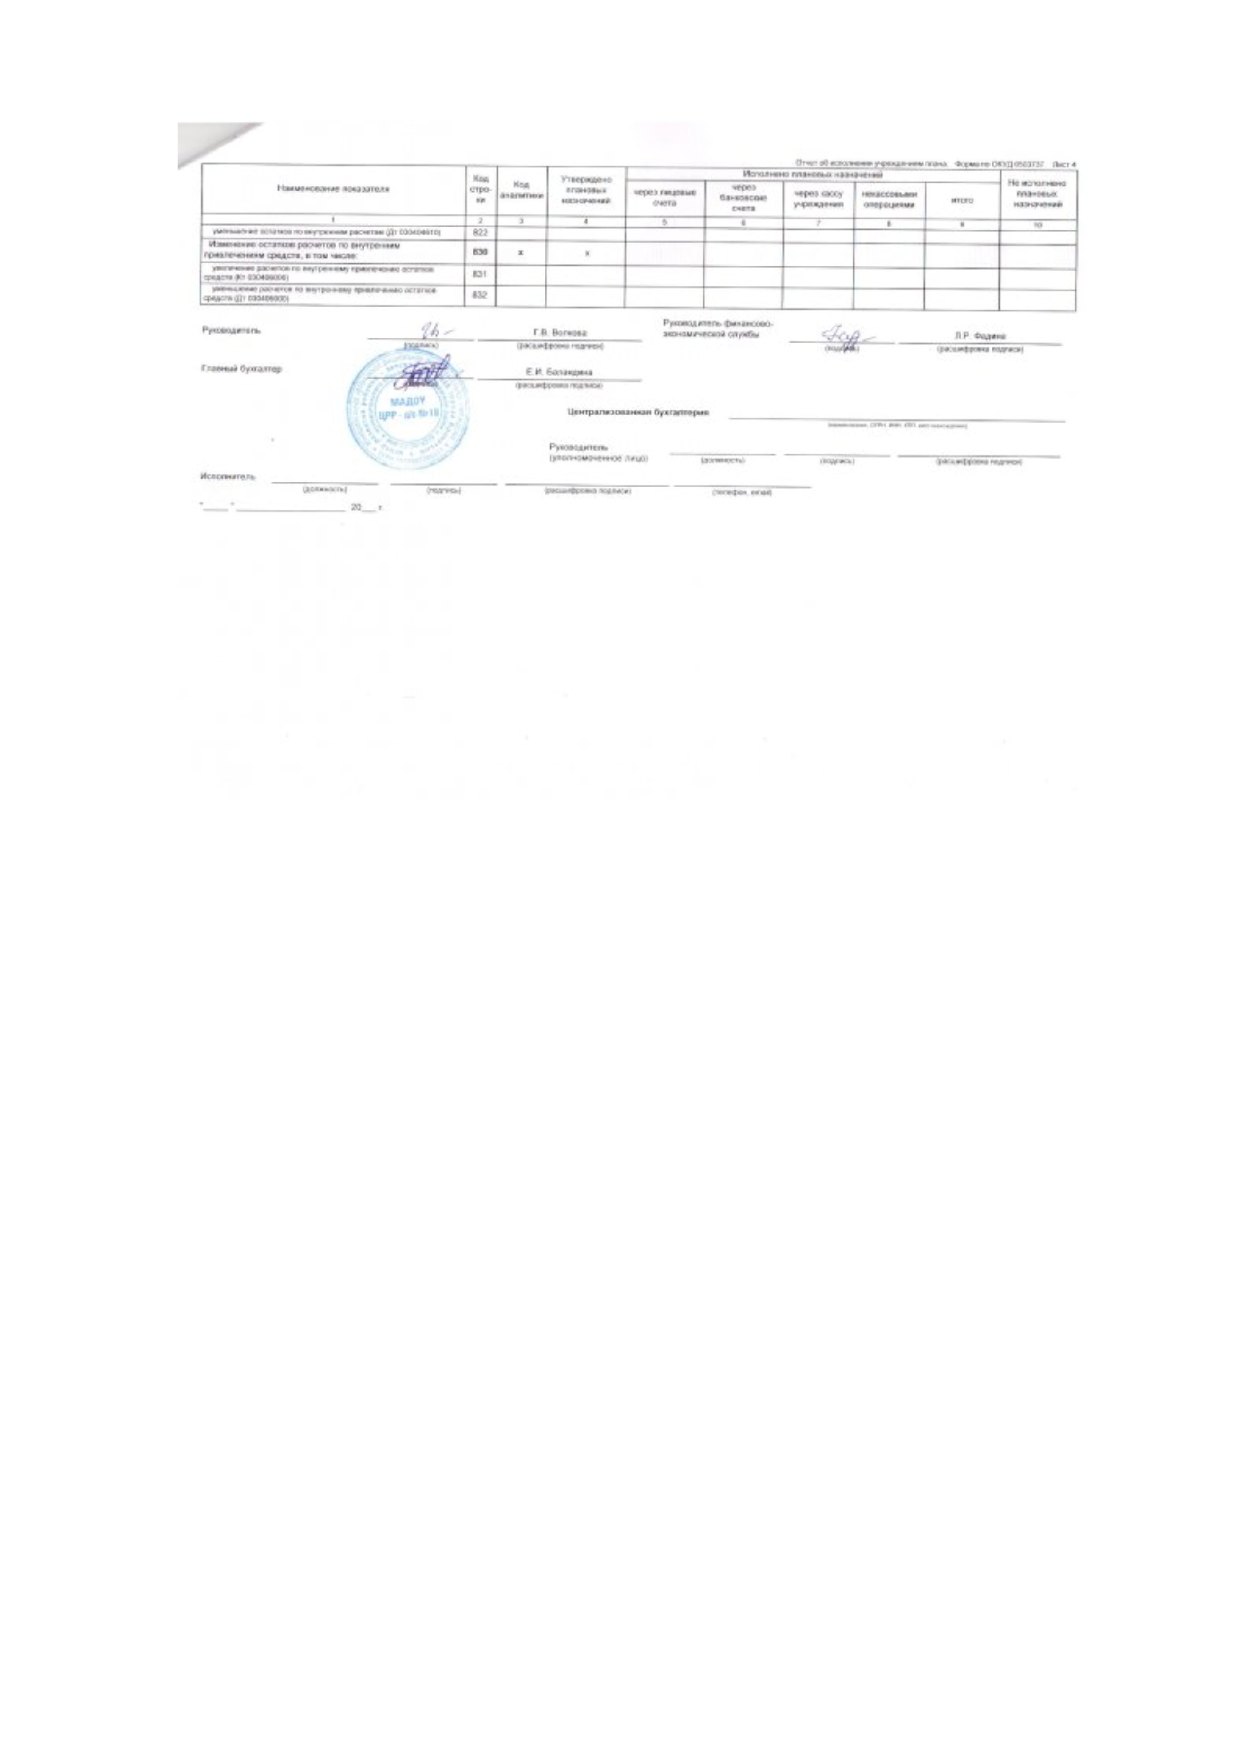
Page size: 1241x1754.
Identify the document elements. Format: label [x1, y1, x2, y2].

picture [179, 119, 1114, 799]
